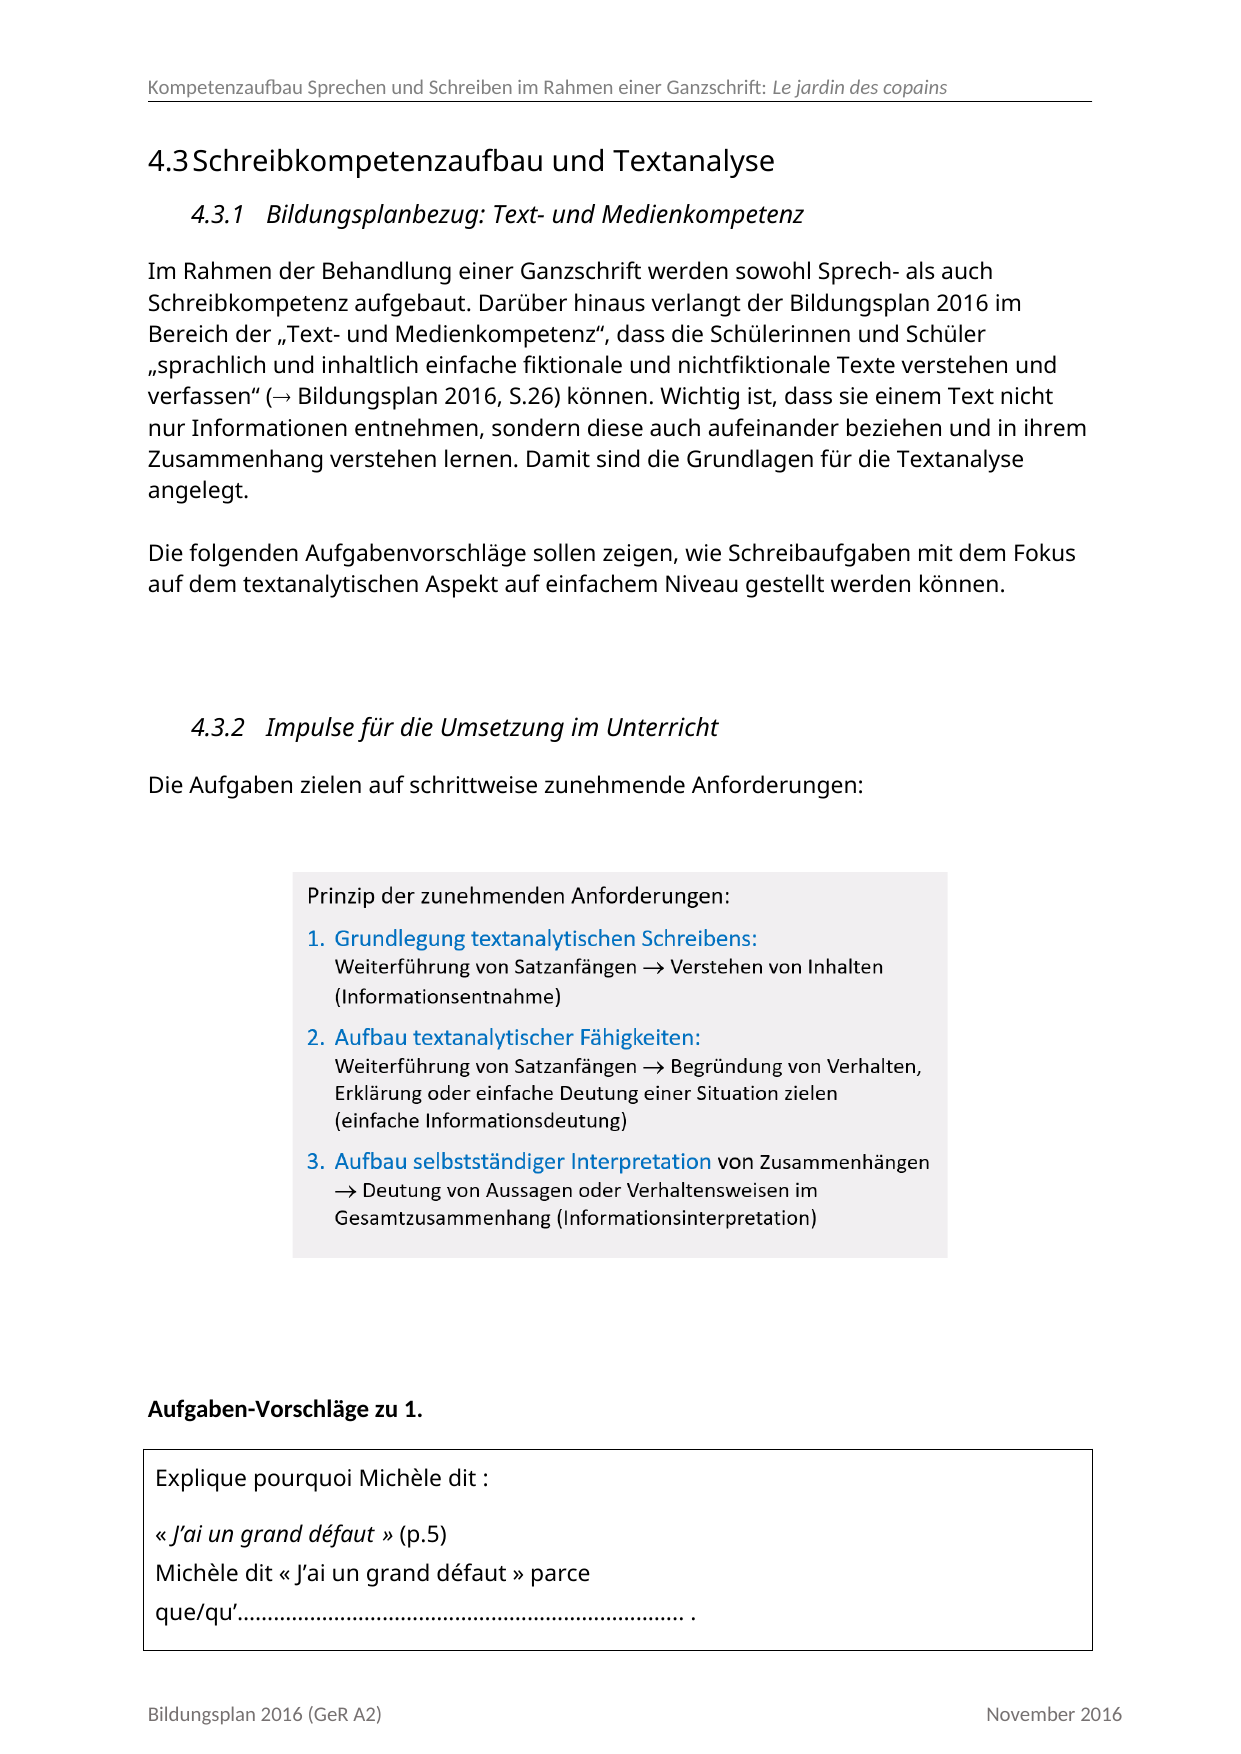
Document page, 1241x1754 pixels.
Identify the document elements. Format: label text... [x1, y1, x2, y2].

text Im Rahmen der Behandlung einer Ganzschrift werden sowohl Sprech- als auch Schreibkompetenz aufgebaut. Darüber hinaus verlangt der Bildungsplan 2016 im Bereich der „Text- und Medienkompetenz“, dass die Schülerinnen und Schüler „sprachlich und inhaltlich einfache fiktionale und nichtfiktionale Texte verstehen und verfassen“ ( Bildungsplan 2016, S.26) können. Wichtig ist, dass sie einem Text nicht nur Informationen entnehmen, sondern diese auch aufeinander beziehen und in ihrem Zusammenhang verstehen lernen. Damit sind die Grundlagen für die Textanalyse angelegt. [148, 255, 1092, 505]
text Die Aufgaben zielen auf schrittweise zunehmende Anforderungen: [148, 768, 1092, 800]
picture [292, 872, 948, 1258]
subtitle Impulse für die Umsetzung im Unterricht [191, 709, 1092, 743]
subtitle Schreibkompetenzaufbau und Textanalyse [148, 140, 1092, 179]
text Aufgaben-Vorschläge zu 1. [148, 1394, 1092, 1424]
table_header Explique pourquoi Michèle dit : « J’ai un grand défaut » (p.5) Michèle dit « J’ai un grand défaut » parce que/qu’……………………………………………………………….. . [144, 1450, 1092, 1650]
text Die folgenden Aufgabenvorschläge sollen zeigen, wie Schreibaufgaben mit dem Fokus auf dem textanalytischen Aspekt auf einfachem Niveau gestellt werden können. [148, 537, 1092, 599]
subtitle Bildungsplanbezug: Text- und Medienkompetenz [191, 196, 1092, 230]
